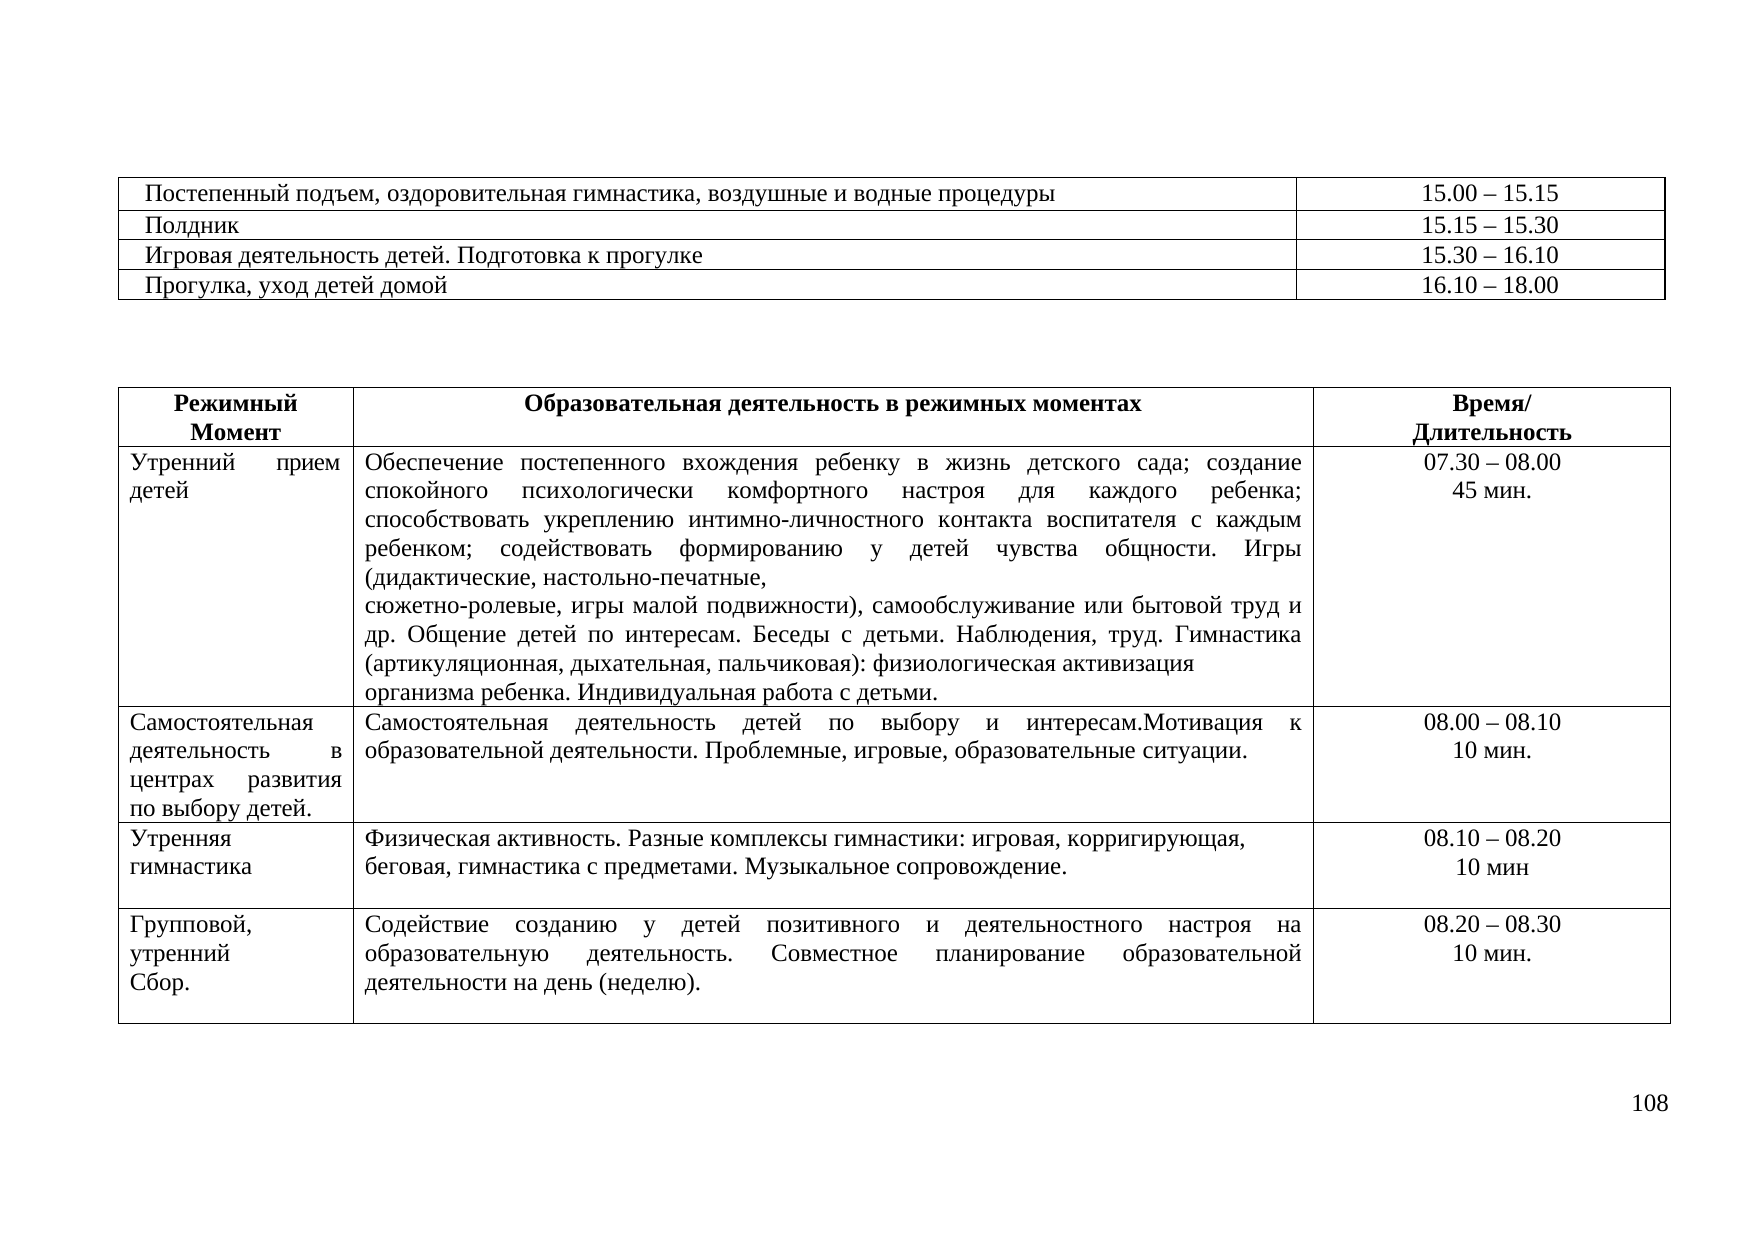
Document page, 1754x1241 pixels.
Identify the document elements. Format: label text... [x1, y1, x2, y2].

table_header Режимный Момент [119, 388, 353, 446]
table_cell 07.30 – 08.00 45 мин. [1314, 447, 1670, 706]
table_cell 15.00 – 15.15 [1297, 178, 1664, 209]
table_cell Самостоятельная деятельность детей по выбору и интересам.Мотивация к образовательной деятельности. Проблемные, игровые, образовательные ситуации. [354, 707, 1313, 822]
table_cell Игровая деятельность детей. Подготовка к прогулке [119, 240, 1296, 269]
table_cell Прогулка, уход детей домой [119, 270, 1296, 299]
table_cell 15.30 – 16.10 [1297, 240, 1664, 269]
table_cell 16.10 – 18.00 [1297, 270, 1664, 299]
table_cell 08.10 – 08.20 10 мин [1314, 823, 1670, 908]
table_cell 08.20 – 08.30 10 мин. [1314, 909, 1670, 1023]
table_cell Утренний прием детей [119, 447, 353, 706]
table_cell Полдник [119, 211, 1296, 239]
table_cell Групповой, утренний Сбор. [119, 909, 353, 1023]
table_cell 08.00 – 08.10 10 мин. [1314, 707, 1670, 822]
table_cell Постепенный подъем, оздоровительная гимнастика, воздушные и водные процедуры [119, 178, 1296, 209]
table_header Время/ Длительность [1314, 388, 1670, 446]
table_cell Самостоятельная деятельность в центрах развития по выбору детей. [119, 707, 353, 822]
table_header Образовательная деятельность в режимных моментах [354, 388, 1313, 446]
table_cell 15.15 – 15.30 [1297, 211, 1664, 239]
table_cell Утренняя гимнастика [119, 823, 353, 908]
table_cell Физическая активность. Разные комплексы гимнастики: игровая, корригирующая, беговая, гимнастика с предметами. Музыкальное сопровождение. [354, 823, 1313, 908]
table_cell Обеспечение постепенного вхождения ребенку в жизнь детского сада; создание спокойного психологически комфортного настроя для каждого ребенка; способствовать укреплению интимно-личностного контакта воспитателя с каждым ребенком; содействовать формированию у детей чувства общности. Игры (дидактические, настольно-печатные, сюжетно-ролевые, игры малой подвижности), самообслуживание или бытовой труд и др. Общение детей по интересам. Беседы с детьми. Наблюдения, труд. Гимнастика (артикуляционная, дыхательная, пальчиковая): физиологическая активизация организма ребенка. Индивидуальная работа с детьми. [354, 447, 1313, 706]
table_cell Содействие созданию у детей позитивного и деятельностного настроя на образовательную деятельность. Совместное планирование образовательной деятельности на день (неделю). [354, 909, 1313, 1023]
